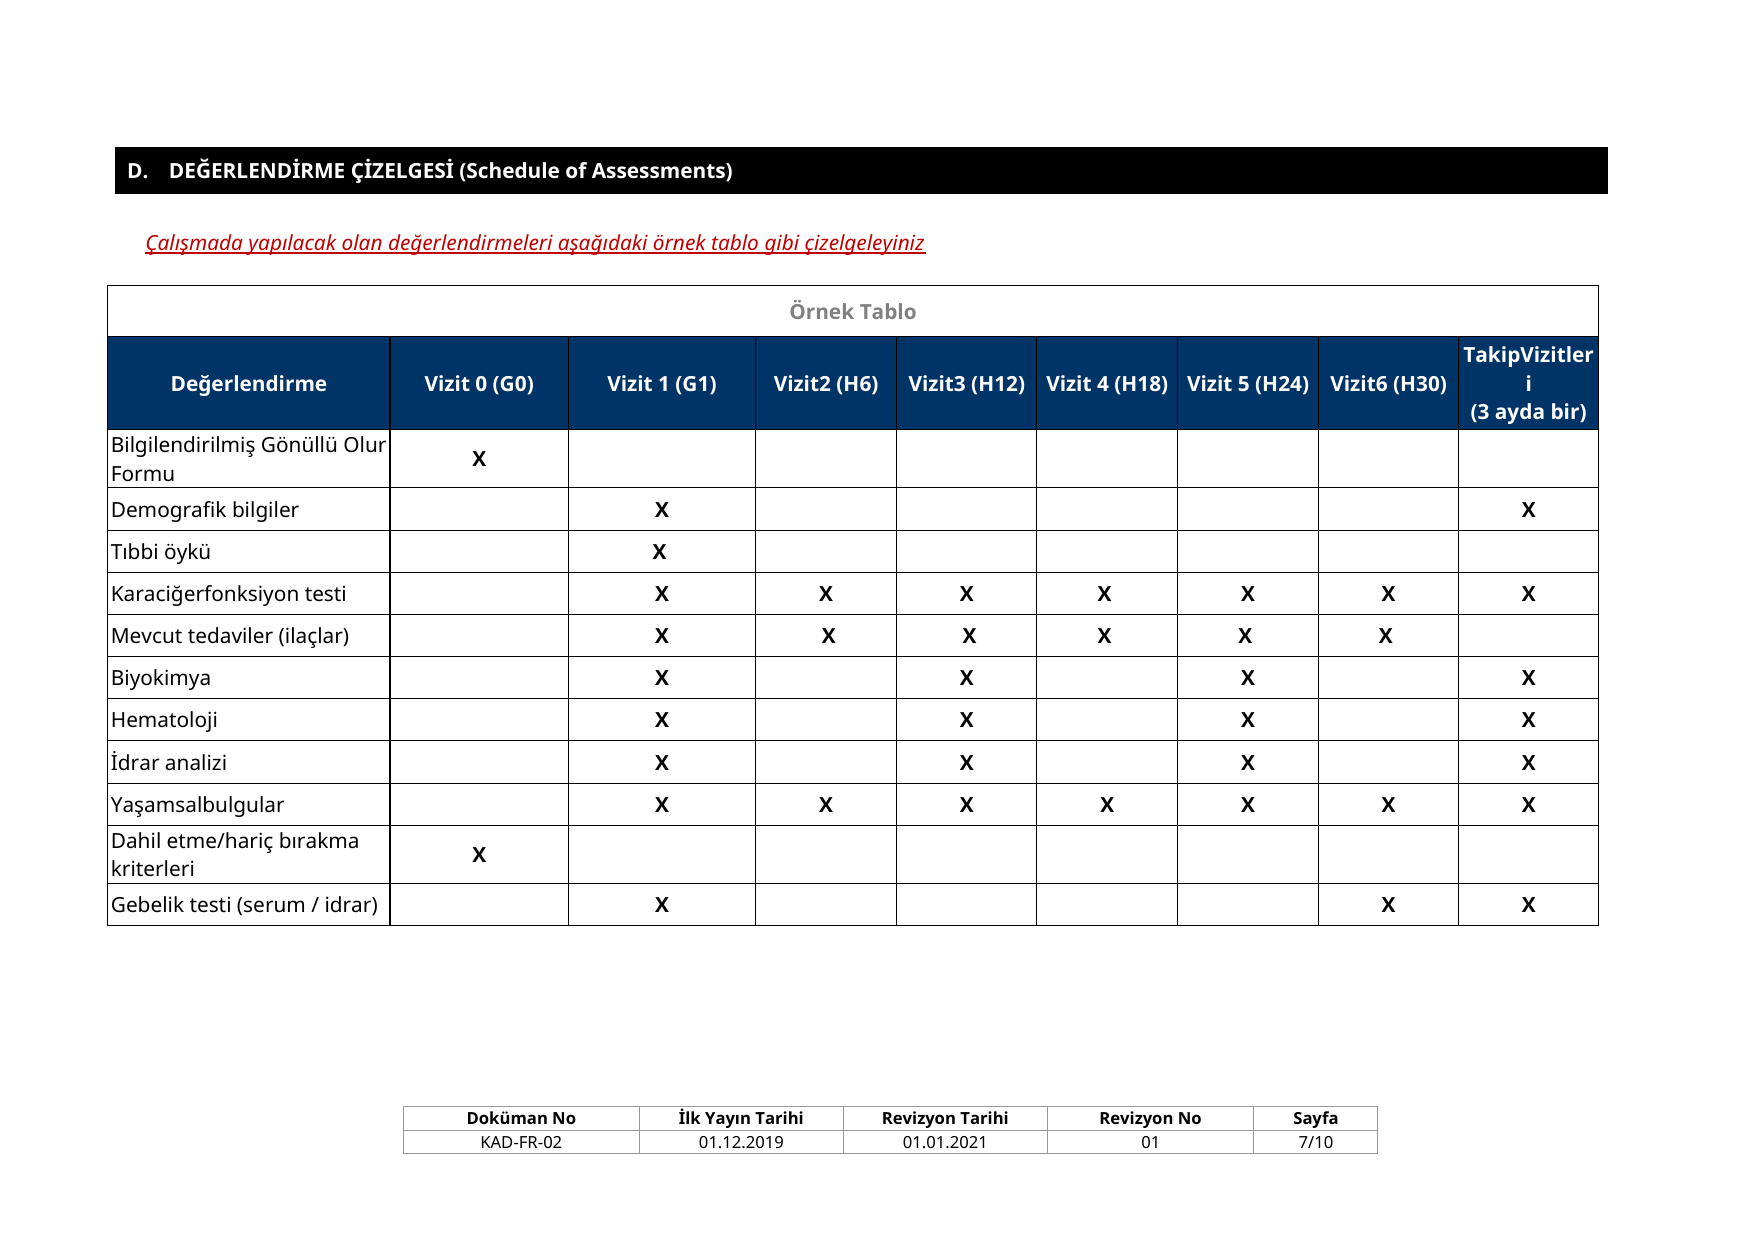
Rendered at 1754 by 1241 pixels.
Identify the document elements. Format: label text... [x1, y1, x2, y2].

table_cell [756, 488, 896, 529]
table_cell X [1459, 884, 1598, 925]
table_cell X [897, 573, 1036, 614]
table_cell X [1178, 615, 1318, 656]
table_cell [1319, 741, 1458, 783]
table_cell [391, 573, 568, 614]
table_cell X [1178, 741, 1318, 783]
table_cell [569, 826, 755, 883]
table_cell [756, 826, 896, 883]
table_cell Değerlendirme [108, 337, 389, 429]
table_cell [569, 430, 755, 487]
table_cell Yaşamsalbulgular [108, 784, 389, 825]
table_cell X [569, 615, 755, 656]
table_cell [1037, 884, 1177, 925]
table_cell X [1037, 573, 1177, 614]
table_cell X [569, 884, 755, 925]
table_cell Bilgilendirilmiş Gönüllü Olur Formu [108, 430, 389, 487]
table_cell [391, 488, 568, 529]
table_cell [1037, 488, 1177, 529]
table_cell [1319, 488, 1458, 529]
table_cell [756, 430, 896, 487]
table_cell Vizit6 (H30) [1319, 337, 1458, 429]
table_cell [391, 784, 568, 825]
table_cell X [569, 699, 755, 740]
table_cell X [756, 784, 896, 825]
table_cell Vizit2 (H6) [756, 337, 896, 429]
table_cell İdrar analizi [108, 741, 389, 783]
table_cell [1037, 657, 1177, 698]
table_cell [756, 741, 896, 783]
table_cell X [897, 784, 1036, 825]
table_cell [1037, 699, 1177, 740]
table_cell X [756, 615, 896, 656]
table_cell X [1459, 784, 1598, 825]
table_cell [391, 699, 568, 740]
table_cell [756, 699, 896, 740]
text Çalışmada yapılacak olan değerlendirmeleri aşağıdaki örnek tablo gibi çizelgeleyiniz [145, 228, 1636, 257]
table_cell X [1178, 657, 1318, 698]
table_header Örnek Tablo [108, 286, 1598, 336]
table_cell [391, 615, 568, 656]
table_cell X [897, 657, 1036, 698]
table_cell X [1459, 573, 1598, 614]
table_cell [1459, 531, 1598, 572]
table_cell [756, 884, 896, 925]
table_cell X [1459, 657, 1598, 698]
table_cell [897, 826, 1036, 883]
table_cell X [1037, 615, 1177, 656]
table_cell [1459, 826, 1598, 883]
table_cell [1178, 488, 1318, 529]
table_cell [391, 741, 568, 783]
table_cell [1319, 657, 1458, 698]
table_cell Mevcut tedaviler (ilaçlar) [108, 615, 389, 656]
table_cell X [1178, 573, 1318, 614]
table_cell X [1178, 699, 1318, 740]
table_cell X [391, 430, 568, 487]
table_cell X [1459, 741, 1598, 783]
table_cell Vizit 5 (H24) [1178, 337, 1318, 429]
table_cell Karaciğerfonksiyon testi [108, 573, 389, 614]
table_cell X [1319, 615, 1458, 656]
table_cell [1459, 430, 1598, 487]
table_cell [1319, 699, 1458, 740]
table_cell [897, 430, 1036, 487]
table_cell X [569, 488, 755, 529]
table_cell [1037, 741, 1177, 783]
table_cell X [756, 573, 896, 614]
table_cell X [897, 615, 1036, 656]
table_cell [1178, 531, 1318, 572]
table_header DEĞERLENDİRME ÇİZELGESİ (Schedule of Assessments) [116, 148, 1607, 193]
table_cell [1459, 615, 1598, 656]
table_cell [391, 657, 568, 698]
table_cell Vizit 4 (H18) [1037, 337, 1177, 429]
table_cell X [1178, 784, 1318, 825]
table_cell X [569, 784, 755, 825]
table_cell X [1319, 573, 1458, 614]
table_cell Vizit 1 (G1) [569, 337, 755, 429]
table_cell [1037, 531, 1177, 572]
table_cell Vizit 0 (G0) [391, 337, 568, 429]
table_cell [756, 531, 896, 572]
table_cell X [1319, 884, 1458, 925]
table_cell X [1037, 784, 1177, 825]
table_cell Hematoloji [108, 699, 389, 740]
table_cell [1037, 826, 1177, 883]
table_cell X [569, 531, 755, 572]
table_cell [1319, 531, 1458, 572]
table_cell [1178, 430, 1318, 487]
table_cell X [569, 741, 755, 783]
table_cell [1178, 826, 1318, 883]
table_cell Gebelik testi (serum / idrar) [108, 884, 389, 925]
table_cell Biyokimya [108, 657, 389, 698]
table_cell [391, 884, 568, 925]
table_cell X [897, 741, 1036, 783]
table_cell Tıbbi öykü [108, 531, 389, 572]
table_cell [897, 488, 1036, 529]
table_cell [1037, 430, 1177, 487]
table_cell X [569, 573, 755, 614]
table_cell [1319, 826, 1458, 883]
table_cell X [1459, 699, 1598, 740]
table_cell [897, 884, 1036, 925]
table_cell [391, 531, 568, 572]
table_cell TakipVizitleri (3 ayda bir) [1459, 337, 1598, 429]
table_cell [897, 531, 1036, 572]
table_cell X [897, 699, 1036, 740]
table_cell Demografik bilgiler [108, 488, 389, 529]
table_cell [1178, 884, 1318, 925]
table_cell [756, 657, 896, 698]
table_cell [1319, 430, 1458, 487]
table_cell X [391, 826, 568, 883]
table_cell X [1319, 784, 1458, 825]
table_cell Dahil etme/hariç bırakma kriterleri [108, 826, 389, 883]
table_cell Vizit3 (H12) [897, 337, 1036, 429]
table_cell X [1459, 488, 1598, 529]
table_cell X [569, 657, 755, 698]
